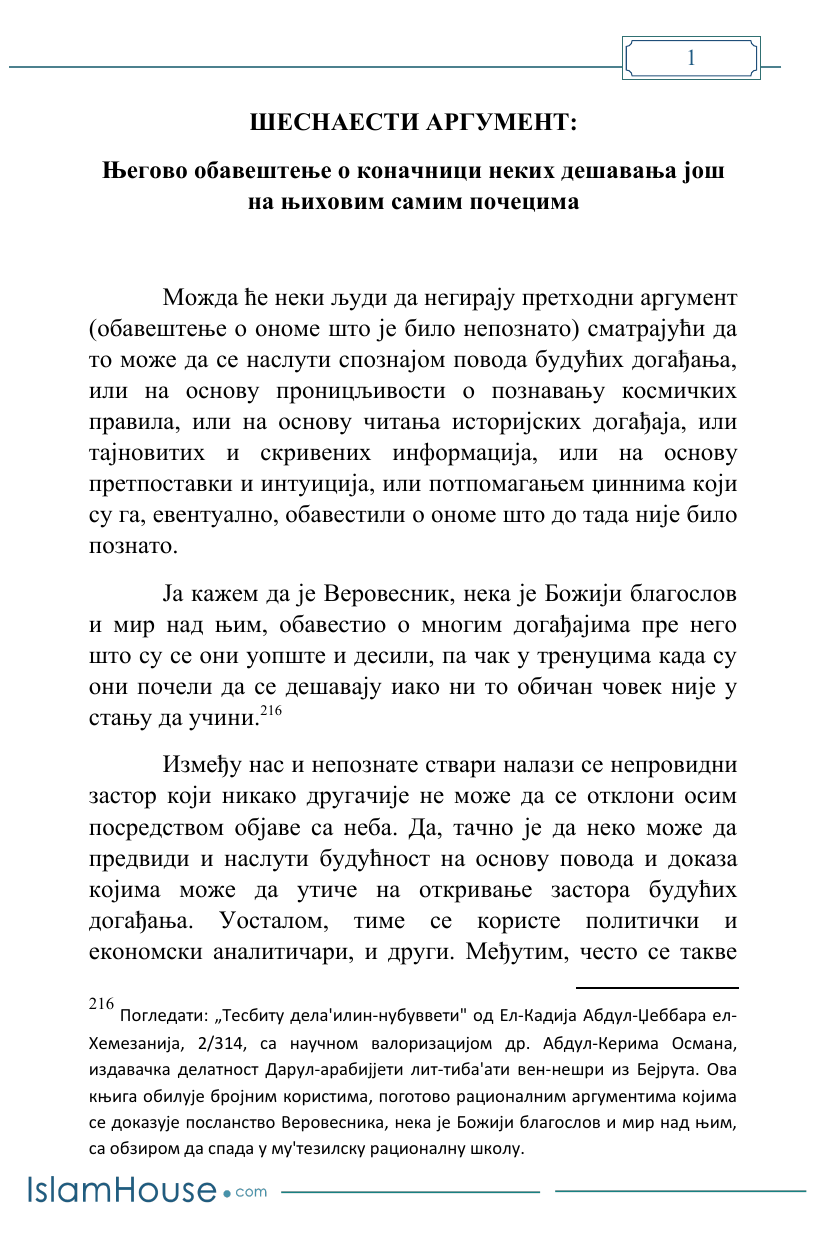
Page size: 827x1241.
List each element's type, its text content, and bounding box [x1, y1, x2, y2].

text Његово обавештење о коначници неких дешавања још на њиховим самим почецима [89, 155, 738, 215]
picture [548, 1170, 807, 1208]
text Ја кажем да је Веровесник, нека је Божији благослов и мир над њим, обавестио о многим догађајима пре него што су се они уопште и десили, па чак у тренуцима када су они почели да се дешавају иако ни то обичан човек није у стању да учини. [89, 578, 738, 731]
picture [20, 1171, 541, 1209]
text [89, 749, 738, 964]
text ШЕСНАЕСТИ АРГУМЕНТ: [89, 107, 738, 136]
text Можда ће неки људи да негирају претходни аргумент (обавештење о ономе што је било непознато) сматрајући да то може да се наслути спознајом повода будућих догађања, или на основу проницљивости о познавању космичких правила, или на основу читања историјских догађаја, или тајновитих и скривених информација, или на основу претпоставки и интуиција, или потпомагањем џиннима који су га, евентуално, обавестили о ономе што до тада није било познато. [89, 282, 738, 559]
